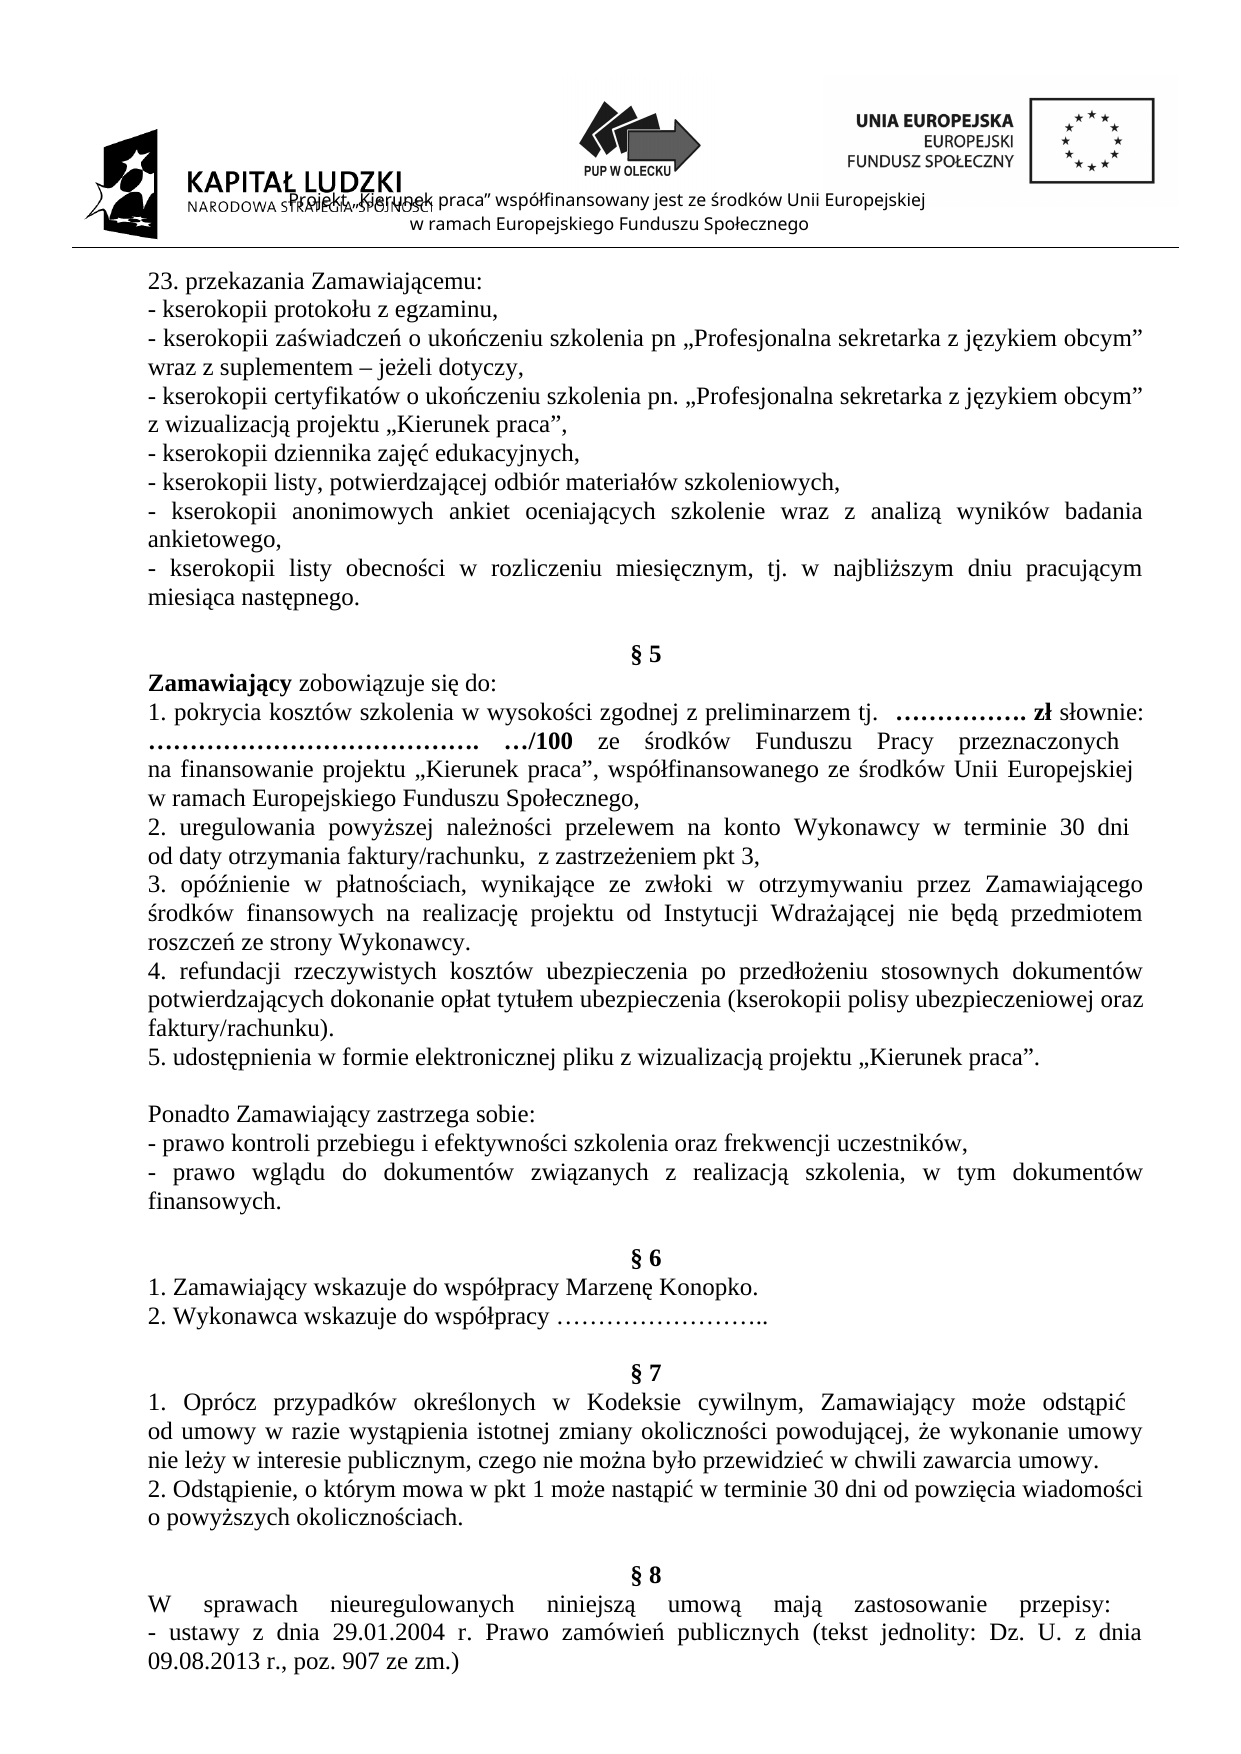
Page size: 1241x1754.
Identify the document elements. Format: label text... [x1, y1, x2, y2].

text 2. Wykonawca wskazuje do współpracy …………………….. [148, 1301, 1144, 1330]
text - kserokopii protokołu z egzaminu, [148, 294, 1144, 323]
text 2. Odstąpienie, o którym mowa w pkt 1 może nastąpić w terminie 30 dni od powzięcia wiadomości o powyższych okolicznościach. [148, 1474, 1144, 1531]
text 3. opóźnienie w płatnościach, wynikające ze zwłoki w otrzymywaniu przez Zamawiającego środków finansowych na realizację projektu od Instytucji Wdrażającej nie będą przedmiotem roszczeń ze strony Wykonawcy. [148, 869, 1144, 956]
text 4. refundacji rzeczywistych kosztów ubezpieczenia po przedłożeniu stosownych dokumentów potwierdzających dokonanie opłat tytułem ubezpieczenia (kserokopii polisy ubezpieczeniowej oraz faktury/rachunku). [148, 956, 1144, 1042]
text - kserokopii certyfikatów o ukończeniu szkolenia pn. „Profesjonalna sekretarka z językiem obcym” z wizualizacją projektu „Kierunek praca”, [148, 381, 1144, 438]
text 1. Oprócz przypadków określonych w Kodeksie cywilnym, Zamawiający może odstąpić od umowy w razie wystąpienia istotnej zmiany okoliczności powodującej, że wykonanie umowy nie leży w interesie publicznym, czego nie można było przewidzieć w chwili zawarcia umowy. [148, 1387, 1144, 1473]
text Zamawiający zobowiązuje się do: [148, 668, 1144, 697]
text Ponadto Zamawiający zastrzega sobie: [148, 1099, 1144, 1128]
text - kserokopii dziennika zajęć edukacyjnych, [148, 438, 1144, 467]
text 2. uregulowania powyższej należności przelewem na konto Wykonawcy w terminie 30 dni od daty otrzymania faktury/rachunku, z zastrzeżeniem pkt 3, [148, 812, 1144, 869]
text - prawo kontroli przebiegu i efektywności szkolenia oraz frekwencji uczestników, [148, 1128, 1144, 1157]
text § 8 [148, 1560, 1144, 1589]
text - kserokopii listy, potwierdzającej odbiór materiałów szkoleniowych, [148, 467, 1144, 496]
text - kserokopii anonimowych ankiet oceniających szkolenie wraz z analizą wyników badania ankietowego, [148, 496, 1144, 553]
text § 7 [148, 1358, 1144, 1387]
text - prawo wglądu do dokumentów związanych z realizacją szkolenia, w tym dokumentów finansowych. [148, 1157, 1144, 1215]
text § 6 [148, 1243, 1144, 1272]
picture [822, 75, 1179, 207]
picture [35, 75, 486, 294]
text - kserokopii listy obecności w rozliczeniu miesięcznym, tj. w najbliższym dniu pracującym miesiąca następnego. [148, 553, 1144, 611]
text 23. przekazania Zamawiającemu: [148, 266, 1144, 294]
text - kserokopii zaświadczeń o ukończeniu szkolenia pn „Profesjonalna sekretarka z językiem obcym” wraz z suplementem – jeżeli dotyczy, [148, 323, 1144, 381]
text § 5 [148, 611, 1144, 668]
text 5. udostępnienia w formie elektronicznej pliku z wizualizacją projektu „Kierunek praca”. [148, 1042, 1144, 1071]
text 1. Zamawiający wskazuje do współpracy Marzenę Konopko. [148, 1272, 1144, 1301]
text 1. pokrycia kosztów szkolenia w wysokości zgodnej z preliminarzem tj. ……………. zł słownie: …………………………………. …/100 ze środków Funduszu Pracy przeznaczonych na finansowanie projektu „Kierunek praca”, współfinansowanego ze środków Unii Europejskiej w ramach Europejskiego Funduszu Społecznego, [148, 697, 1144, 812]
text W sprawach nieuregulowanych niniejszą umową mają zastosowanie przepisy: - ustawy z dnia 29.01.2004 r. Prawo zamówień publicznych (tekst jednolity: Dz. U. z dnia 09.08.2013 r., poz. 907 ze zm.) [148, 1589, 1144, 1675]
